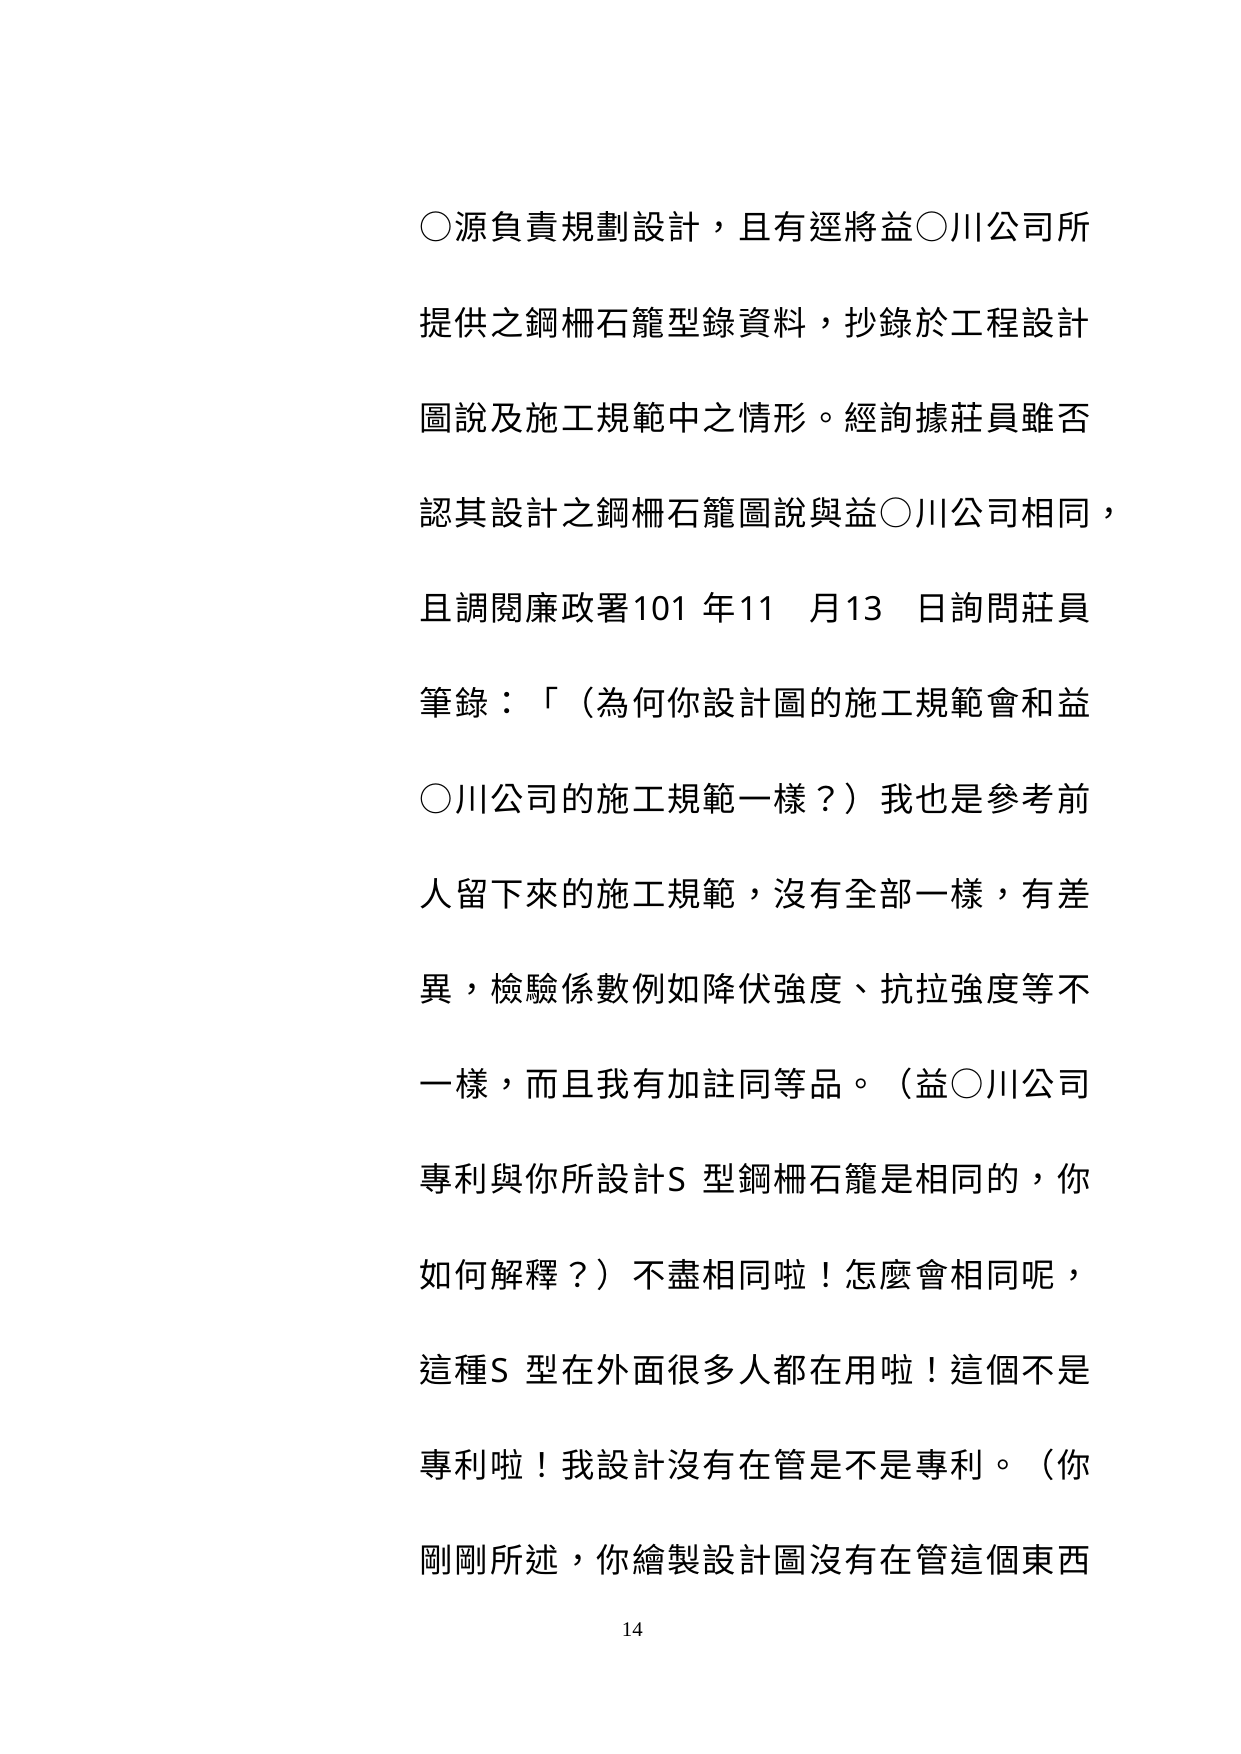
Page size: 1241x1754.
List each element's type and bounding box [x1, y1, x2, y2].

subtitle [317, 178, 1092, 1606]
